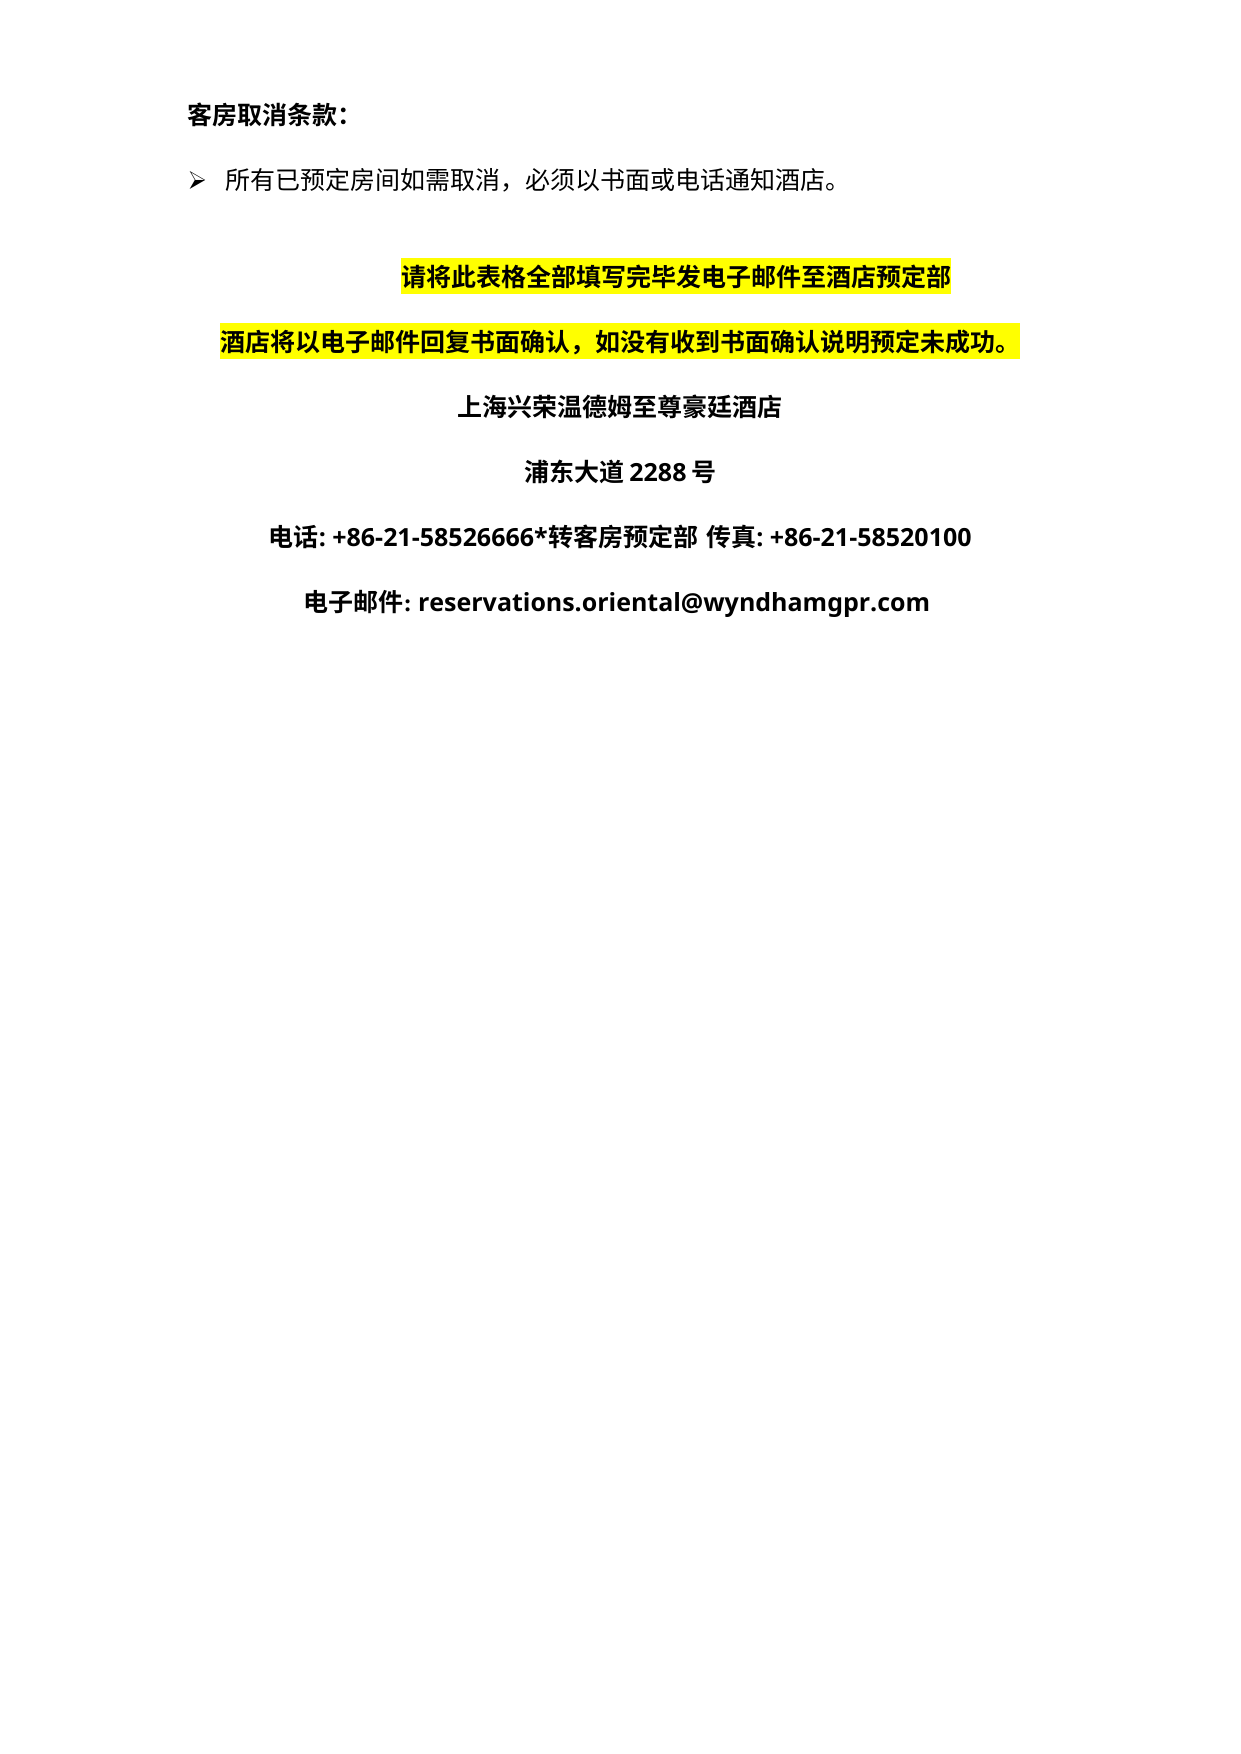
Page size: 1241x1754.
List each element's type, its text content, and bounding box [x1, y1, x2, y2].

subtitle 酒店将以电子邮件回复书面确认，如没有收到书面确认说明预定未成功。 [187, 308, 1053, 373]
subtitle 请将此表格全部填写完毕发电子邮件至酒店预定部 [187, 243, 1165, 308]
subtitle 所有已预定房间如需取消，必须以书面或电话通知酒店。 [187, 146, 1053, 211]
subtitle 客房取消条款： [187, 81, 1053, 146]
subtitle 电话: +86-21-58526666*转客房预定部 传真: +86-21-58520100 [187, 503, 1053, 568]
subtitle 上海兴荣温德姆至尊豪廷酒店 [187, 373, 1053, 438]
subtitle 浦东大道2288号 [187, 438, 1053, 503]
text 电子邮件: reservations.oriental@wyndhamgpr.com [187, 568, 1053, 633]
